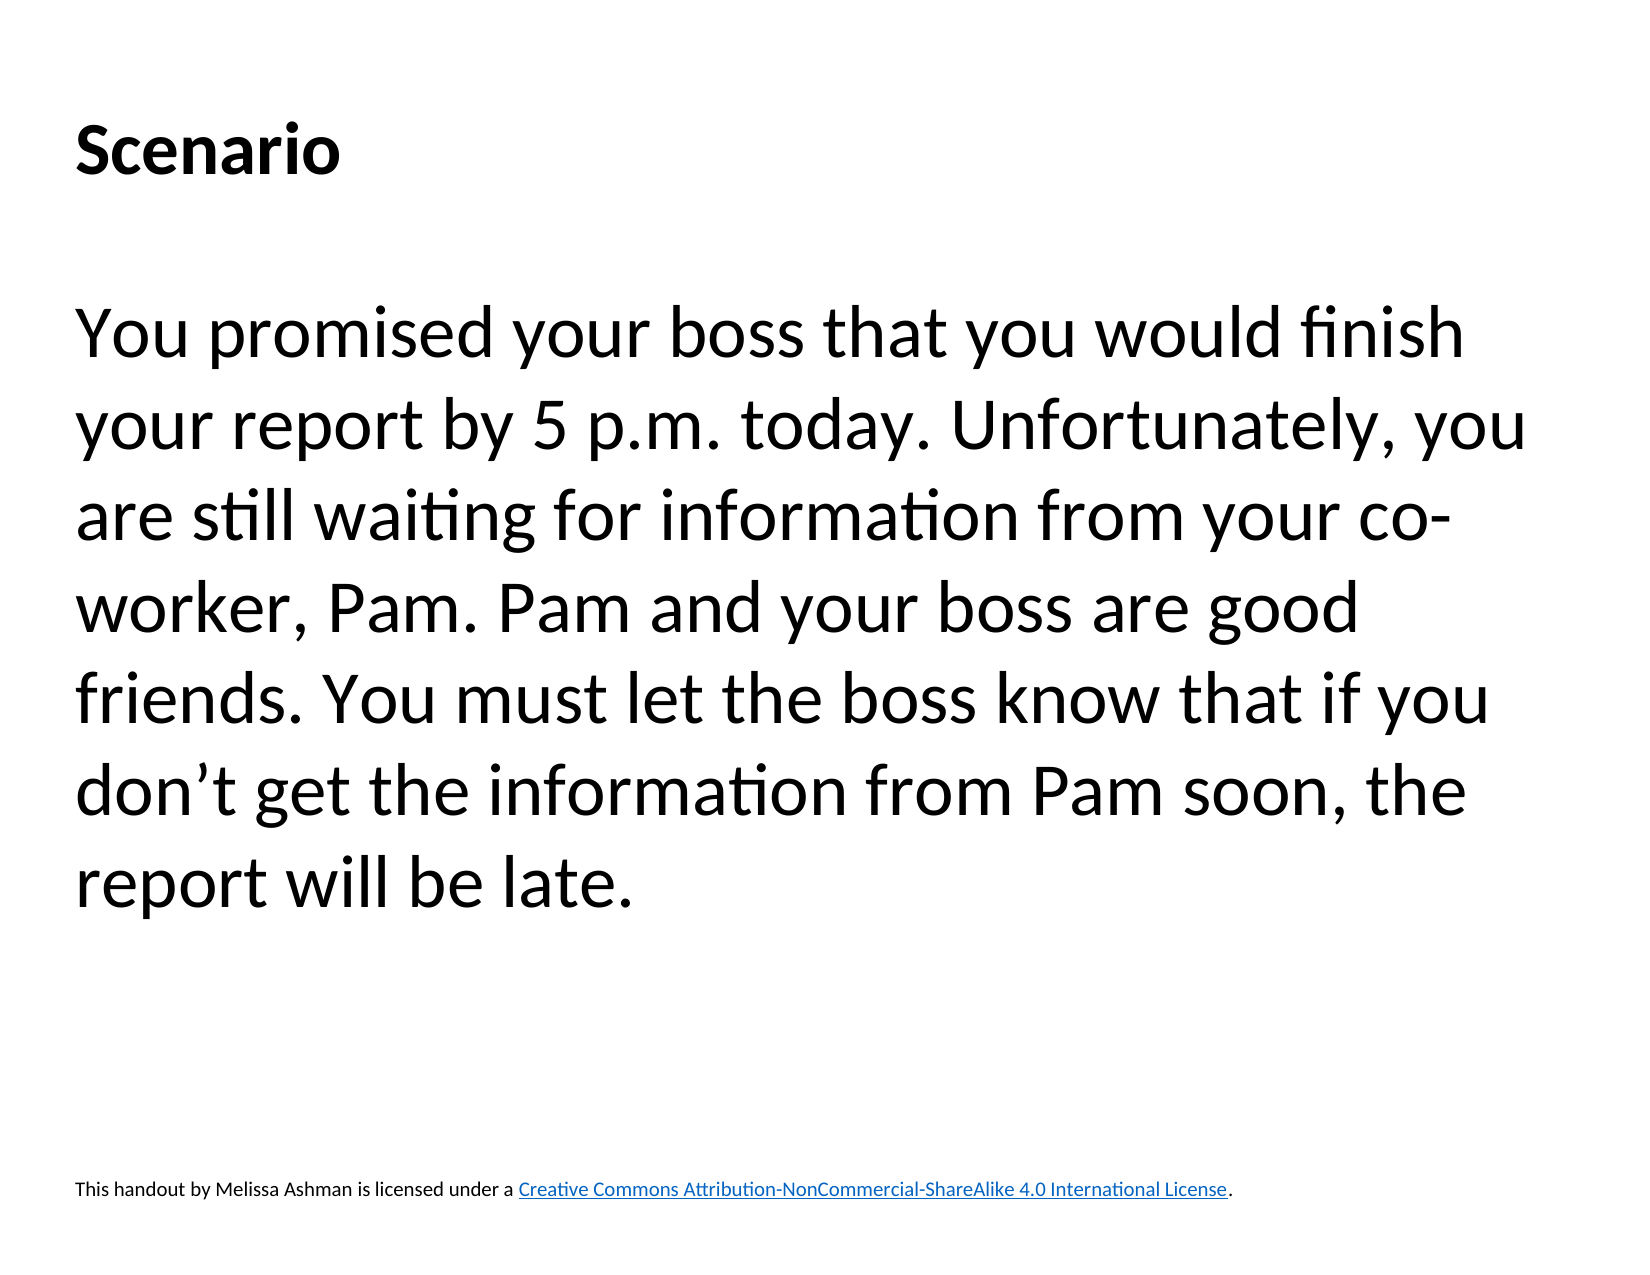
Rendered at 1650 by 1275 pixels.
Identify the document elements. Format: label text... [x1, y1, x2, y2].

text Scenario [75, 102, 1575, 193]
text You promised your boss that you would finish your report by 5 p.m. today. Unfortunately, you are still waiting for information from your co-worker, Pam. Pam and your boss are good friends. You must let the boss know that if you don’t get the information from Pam soon, the report will be late. [75, 285, 1575, 926]
